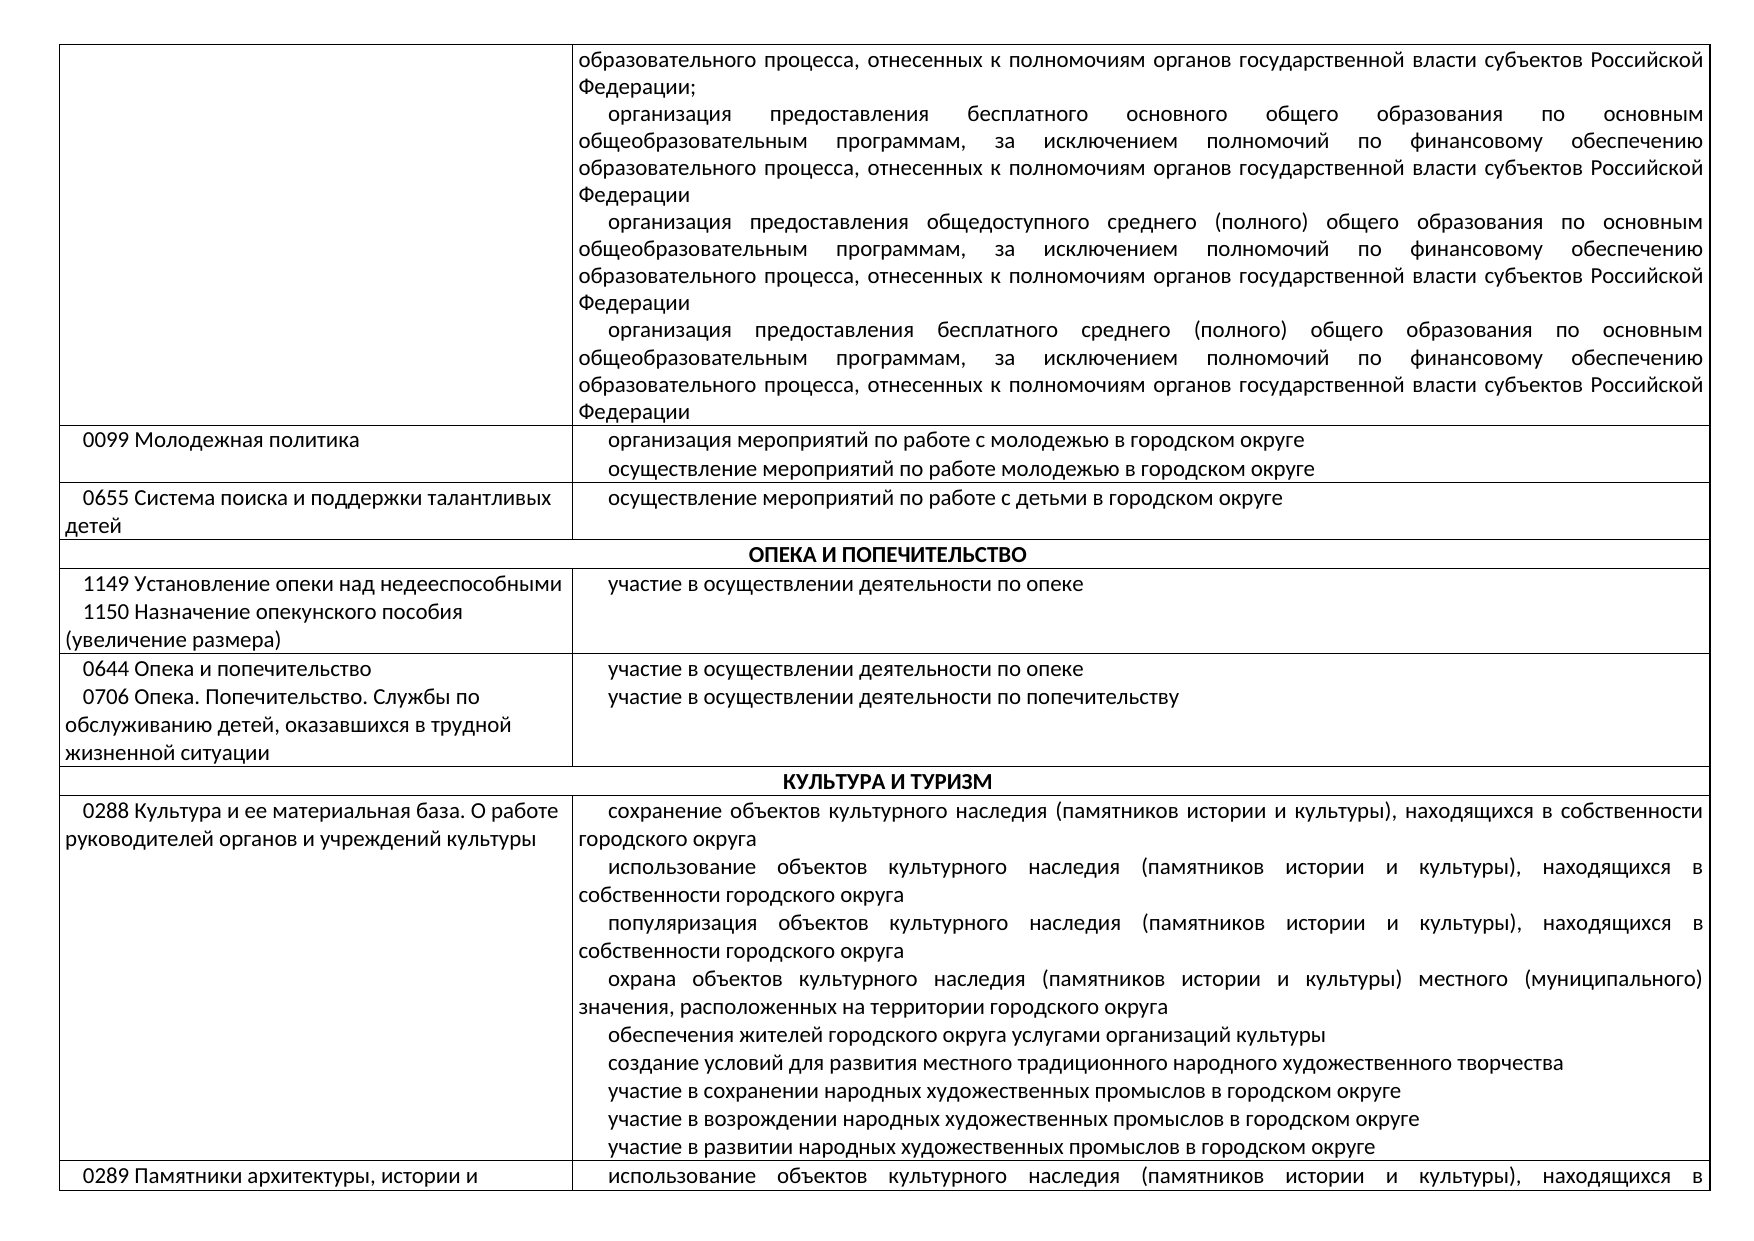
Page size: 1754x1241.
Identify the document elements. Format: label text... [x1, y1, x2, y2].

table_cell осуществление мероприятий по работе с детьми в городском округе [573, 483, 1709, 539]
table_cell 0644 Опека и попечительство 0706 Опека. Попечительство. Службы по обслуживанию детей, оказавшихся в трудной жизненной ситуации [60, 654, 572, 766]
table_cell КУЛЬТУРА И ТУРИЗМ [60, 767, 1709, 795]
table_cell организация мероприятий по работе с молодежью в городском округе осуществление мероприятий по работе молодежью в городском округе [573, 426, 1709, 482]
table_cell участие в осуществлении деятельности по опеке участие в осуществлении деятельности по попечительству [573, 654, 1709, 766]
table_cell 0288 Культура и ее материальная база. О работе руководителей органов и учреждений культуры [60, 796, 572, 1160]
table_cell ОПЕКА И ПОПЕЧИТЕЛЬСТВО [60, 540, 1709, 568]
table_cell участие в осуществлении деятельности по опеке [573, 569, 1709, 653]
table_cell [573, 1161, 1709, 1189]
table_cell сохранение объектов культурного наследия (памятников истории и культуры), находящихся в собственности городского округа использование объектов культурного наследия (памятников истории и культуры), находящихся в собственности городского округа популяризация объектов культурного наследия (памятников истории и культуры), находящихся в собственности городского округа охрана объектов культурного наследия (памятников истории и культуры) местного (муниципального) значения, расположенных на территории городского округа обеспечения жителей городского округа услугами организаций культуры создание условий для развития местного традиционного народного художественного творчества участие в сохранении народных художественных промыслов в городском округе участие в возрождении народных художественных промыслов в городском округе участие в развитии народных художественных промыслов в городском округе [573, 796, 1709, 1160]
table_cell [60, 1161, 572, 1189]
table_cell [573, 45, 1709, 424]
table_cell 0099 Молодежная политика [60, 426, 572, 482]
table_cell 0655 Система поиска и поддержки талантливых детей [60, 483, 572, 539]
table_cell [60, 45, 572, 424]
table_cell 1149 Установление опеки над недееспособными 1150 Назначение опекунского пособия (увеличение размера) [60, 569, 572, 653]
